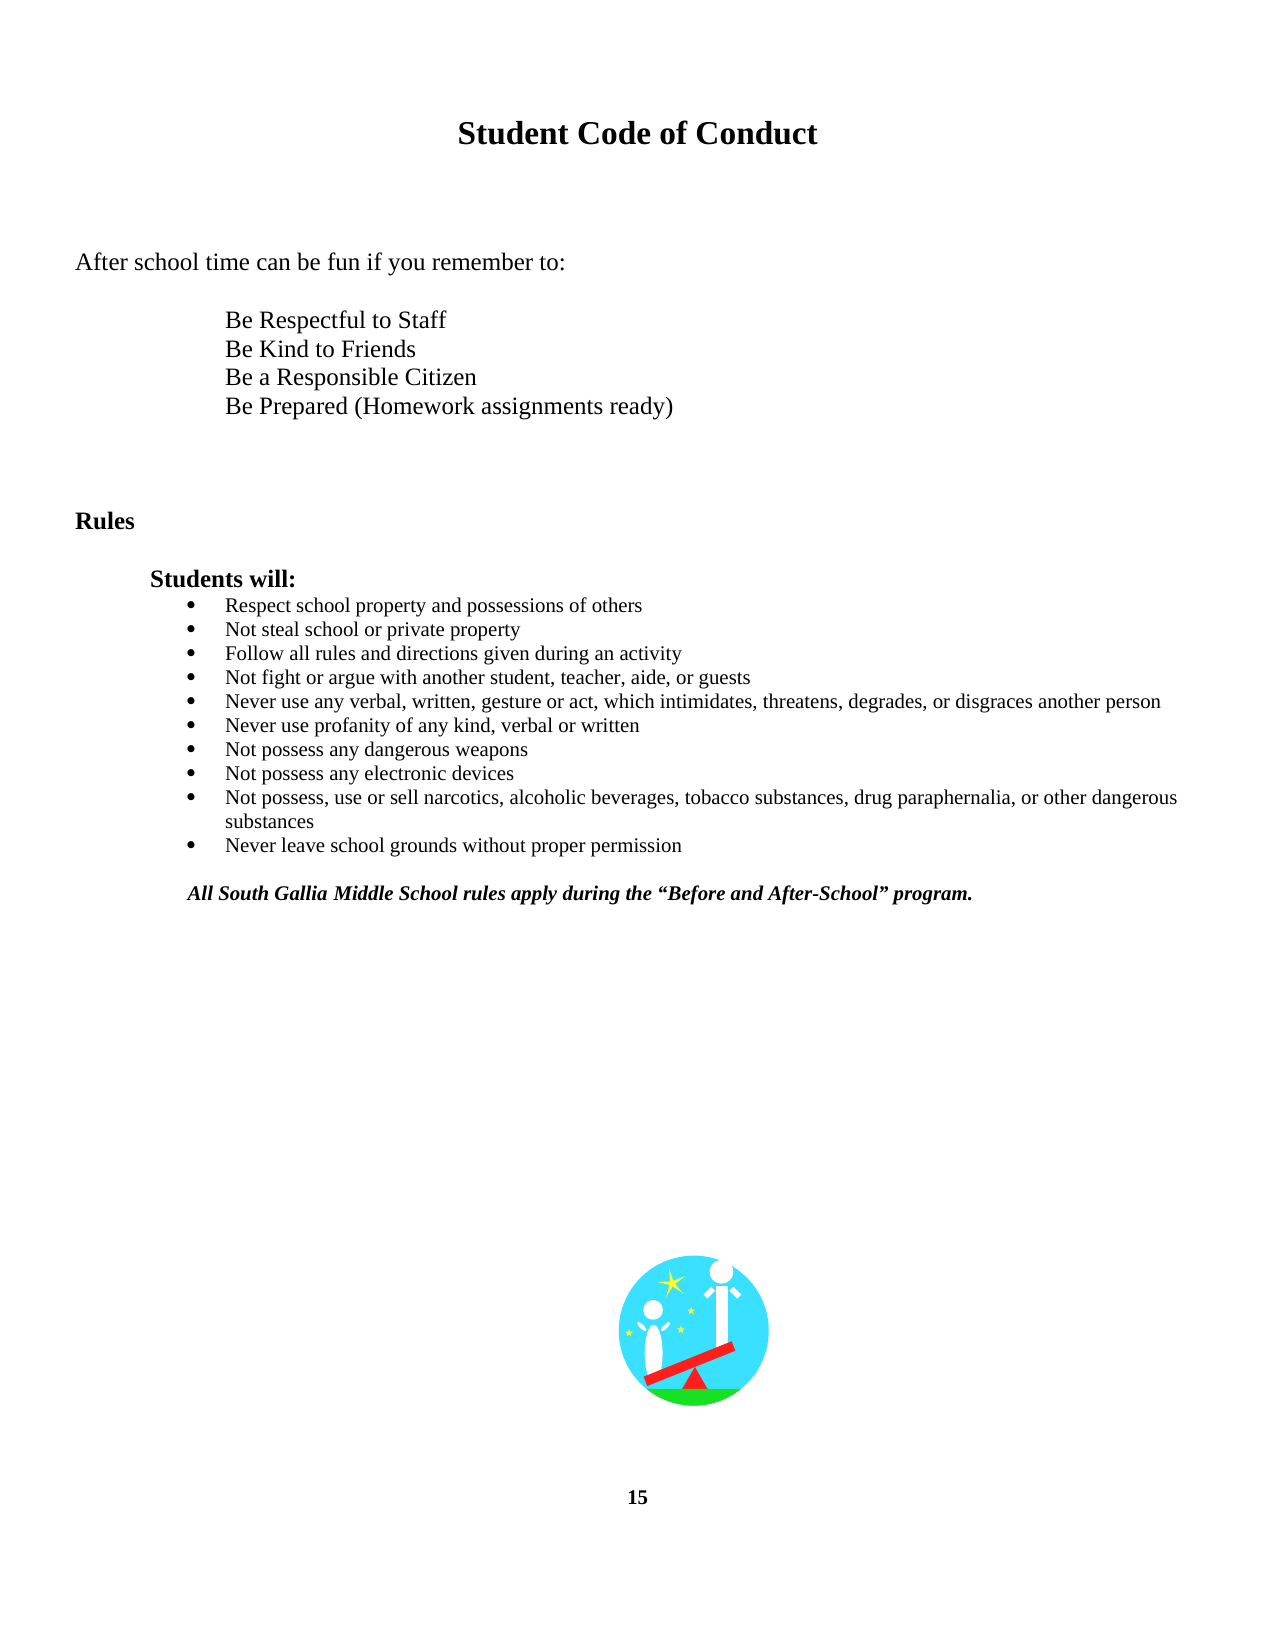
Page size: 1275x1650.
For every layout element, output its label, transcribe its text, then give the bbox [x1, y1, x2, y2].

text Be Prepared (Homework assignments ready) [75, 391, 1200, 420]
list Never leave school grounds without proper permission [187, 833, 1200, 857]
list Respect school property and possessions of others [187, 592, 1200, 617]
text After school time can be fun if you remember to: [75, 247, 1200, 276]
list Not possess any dangerous weapons [187, 737, 1200, 761]
text Rules [75, 506, 1200, 535]
list Follow all rules and directions given during an activity [187, 641, 1200, 665]
text All South Gallia Middle School rules apply during the “Before and After-School” program. [187, 881, 1200, 905]
text 15 [75, 1485, 1200, 1509]
text Students will: [75, 564, 1200, 592]
list Not possess, use or sell narcotics, alcoholic beverages, tobacco substances, drug paraphernalia, or other dangerous substances [187, 785, 1200, 833]
text Student Code of Conduct [75, 113, 1200, 152]
text Be Respectful to Staff [75, 305, 1200, 334]
text Be Kind to Friends [75, 334, 1200, 362]
list Not fight or argue with another student, teacher, aide, or guests [187, 665, 1200, 689]
list Not possess any electronic devices [187, 761, 1200, 785]
list Never use profanity of any kind, verbal or written [187, 713, 1200, 737]
list Not steal school or private property [187, 617, 1200, 641]
text Be a Responsible Citizen [75, 362, 1200, 391]
list Never use any verbal, written, gesture or act, which intimidates, threatens, degrades, or disgraces another person [187, 689, 1200, 713]
